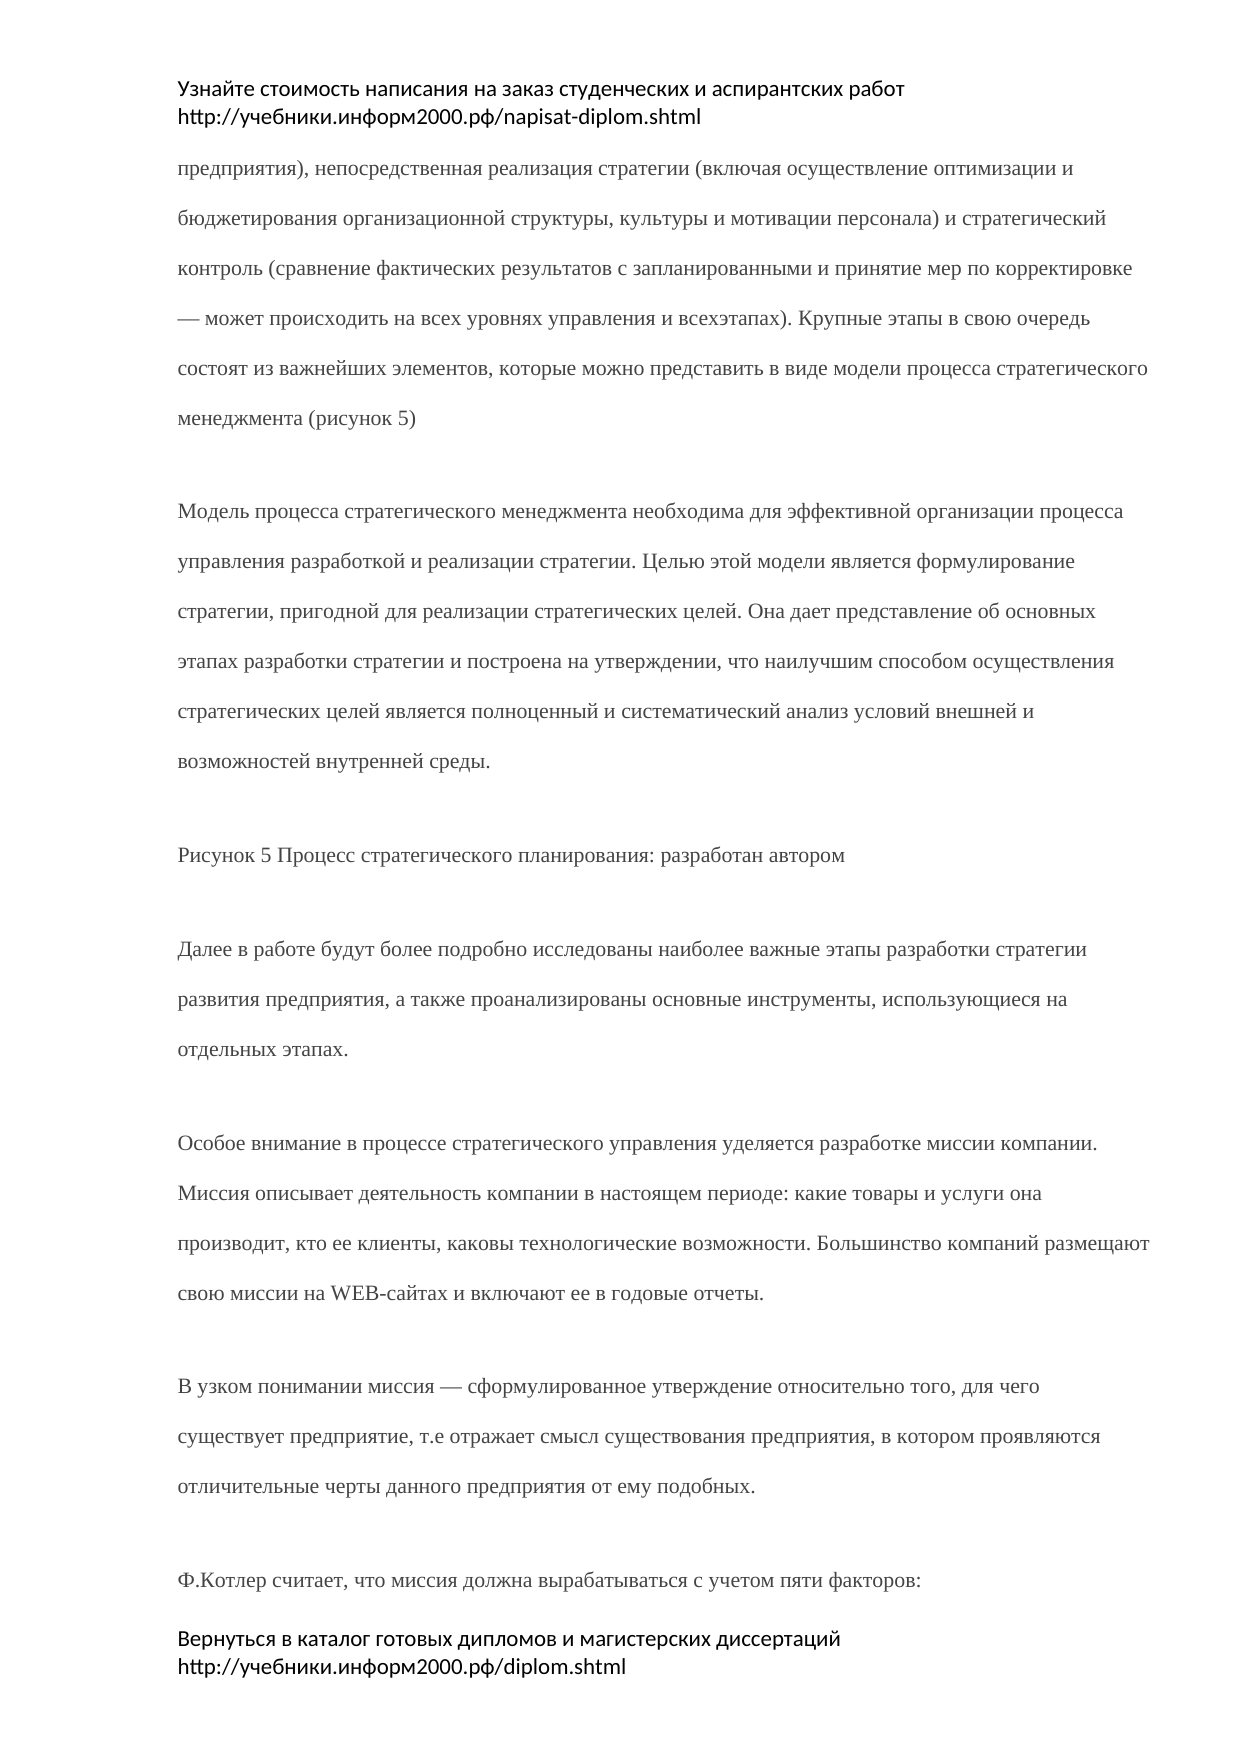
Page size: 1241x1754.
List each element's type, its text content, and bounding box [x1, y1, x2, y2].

text Особое внимание в процессе стратегического управления уделяется разработке миссии компании. Миссия описывает деятельность компании в настоящем периоде: какие товары и услуги она производит, кто ее клиенты, каковы технологические возможности. Большинство компаний размещают свою миссии на WEB-сайтах и включают ее в годовые отчеты. [177, 1105, 1152, 1305]
text В узком понимании миссия — сформулированное утверждение относительно того, для чего существует предприятие, т.е отражает смысл существования предприятия, в котором проявляются отличительные черты данного предприятия от ему подобных. [177, 1348, 1152, 1498]
text Ф.Котлер считает, что миссия должна вырабатываться с учетом пяти факторов: [177, 1542, 1152, 1592]
text Далее в работе будут более подробно исследованы наиболее важные этапы разработки стратегии развития предприятия, а также проанализированы основные инструменты, использующиеся на отдельных этапах. [177, 911, 1152, 1061]
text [177, 130, 1152, 430]
text Модель процесса стратегического менеджмента необходима для эффективной организации процесса управления разработкой и реализации стратегии. Целью этой модели является формулирование стратегии, пригодной для реализации стратегических целей. Она дает представление об основных этапах разработки стратегии и построена на утверждении, что наилучшим способом осуществления стратегических целей является полноценный и систематический анализ условий внешней и возможностей внутренней среды. [177, 473, 1152, 773]
text Рисунок 5 Процесс стратегического планирования: разработан автором [177, 817, 1152, 867]
